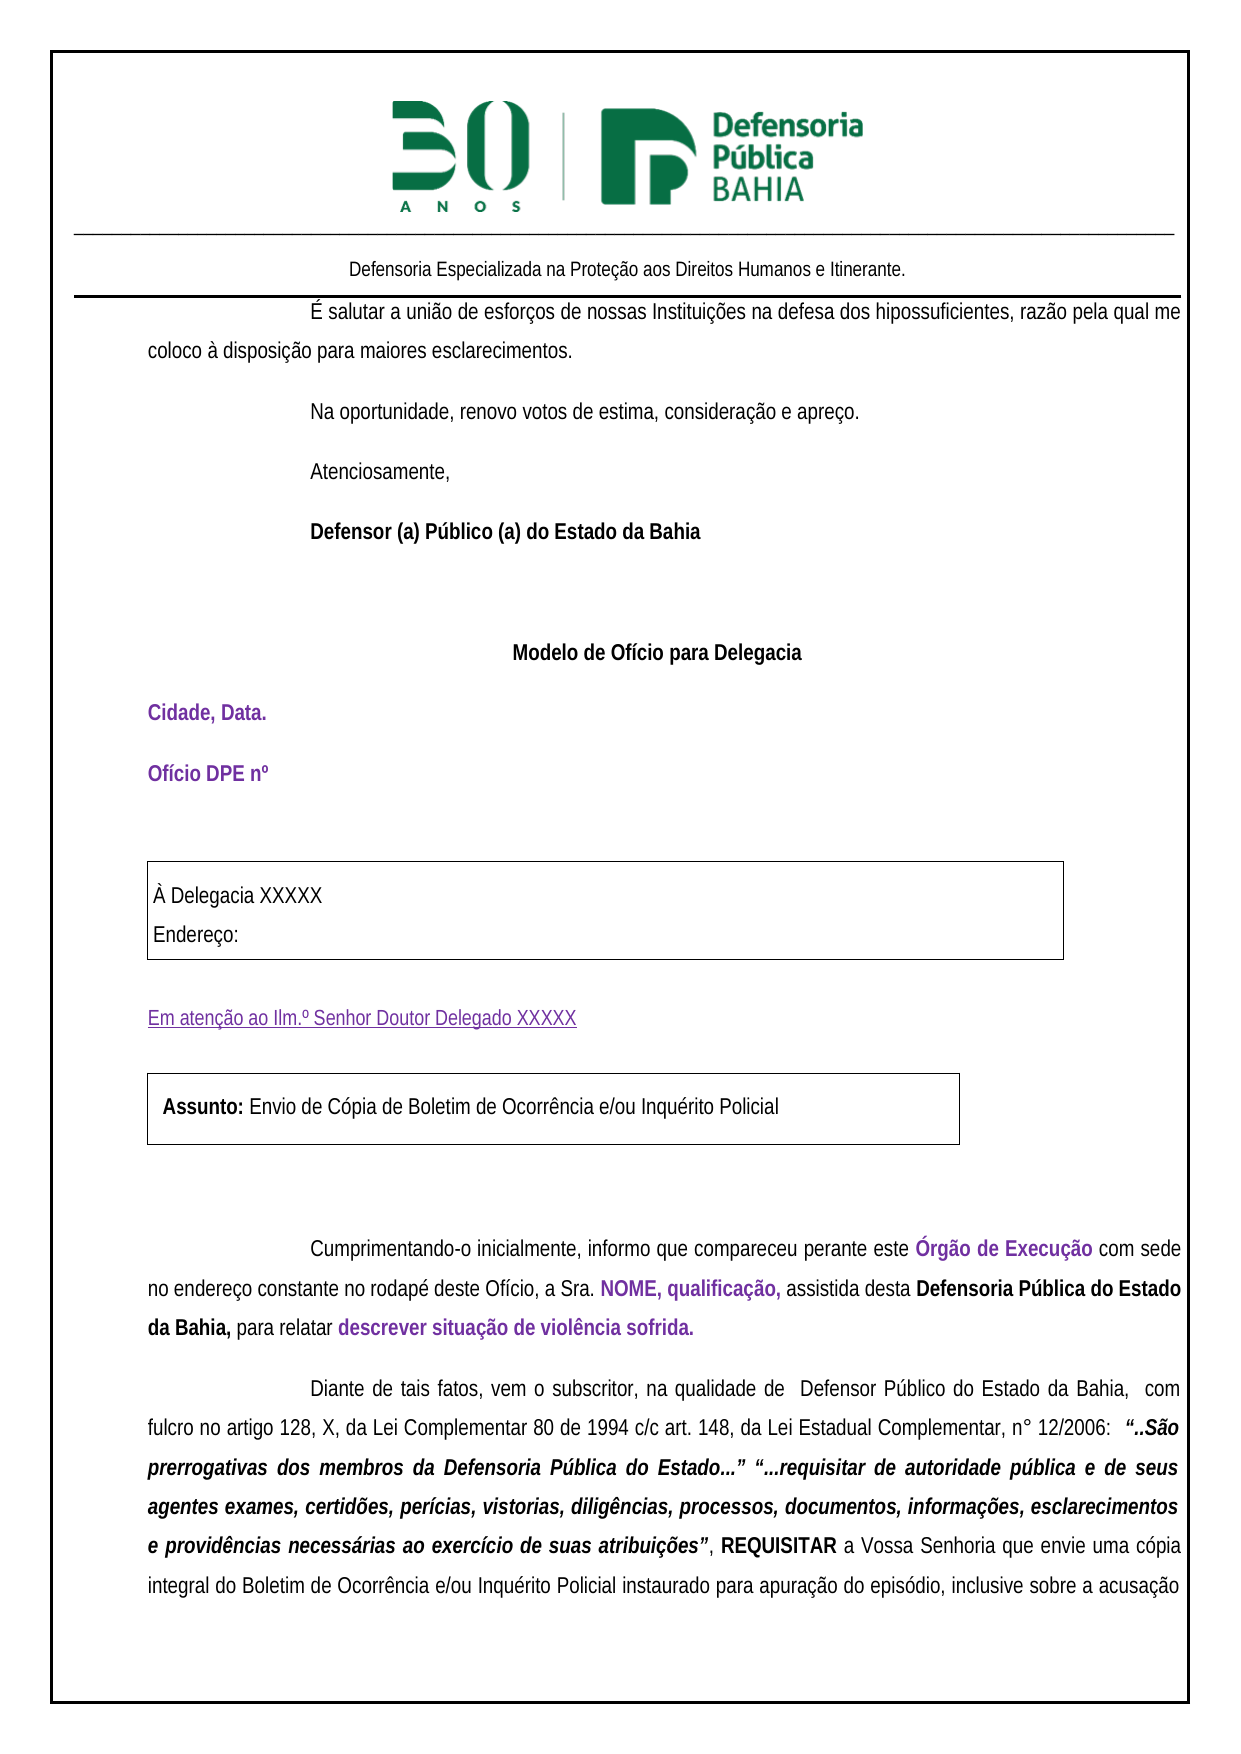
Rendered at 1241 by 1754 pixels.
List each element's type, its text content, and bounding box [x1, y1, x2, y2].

text É salutar a união de esforços de nossas Instituições na defesa dos hipossuficientes, razão pela qual me coloco à disposição para maiores esclarecimentos. [148, 298, 1181, 364]
picture [392, 101, 863, 212]
text Atenciosamente, [148, 458, 1181, 484]
text Defensor (a) Público (a) do Estado da Bahia [148, 518, 1181, 544]
text Em atenção ao Ilm.º Senhor Doutor Delegado XXXXX [133, 1005, 1181, 1030]
text Cidade, Data. [133, 699, 1181, 726]
table_header À Delegacia XXXXX Endereço: [148, 862, 1063, 959]
text Na oportunidade, renovo votos de estima, consideração e apreço. [148, 398, 1181, 424]
text Ofício DPE nº [133, 759, 1181, 786]
text Cumprimentando-o inicialmente, informo que compareceu perante este Órgão de Execução com sede no endereço constante no rodapé deste Ofício, a Sra. NOME, qualificação, assistida desta Defensoria Pública do Estado da Bahia, para relatar descrever situação de violência sofrida. [148, 1235, 1181, 1341]
table_header Assunto: Envio de Cópia de Boletim de Ocorrência e/ou Inquérito Policial [148, 1074, 959, 1144]
text Modelo de Ofício para Delegacia [133, 639, 1181, 665]
